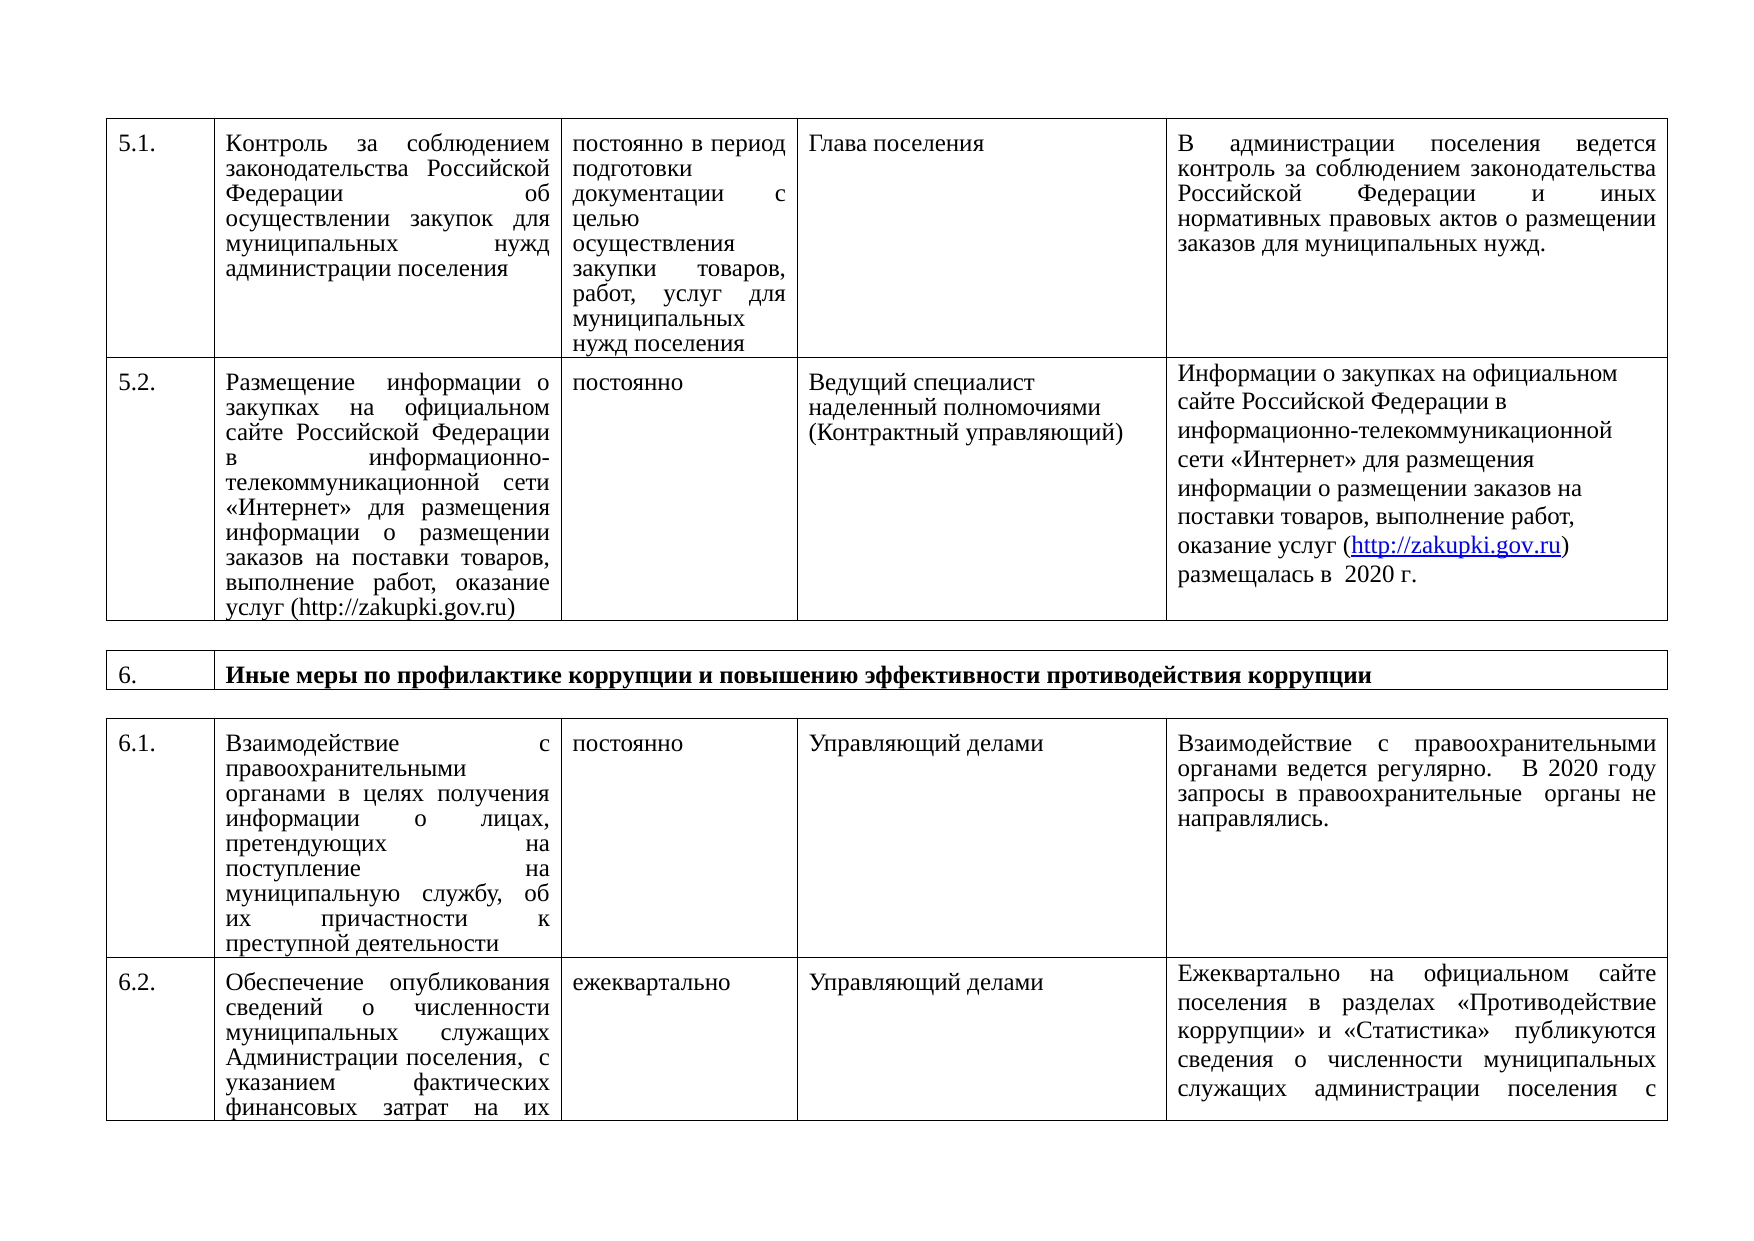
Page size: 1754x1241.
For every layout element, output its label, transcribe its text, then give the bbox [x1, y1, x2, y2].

table_cell ежеквартально [562, 958, 797, 1120]
table_cell постоянно [562, 358, 797, 620]
table_header Взаимодействие с правоохранительными органами ведется регулярно. В 2020 году запросы в правоохранительные органы не направлялись. [1167, 719, 1667, 957]
table_cell постоянно в период подготовки документации с целью осуществления закупки товаров, работ, услуг для муниципальных нужд поселения [562, 119, 797, 357]
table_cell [215, 958, 561, 1120]
table_header 6. [107, 651, 214, 688]
table_header постоянно [562, 719, 797, 957]
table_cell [1167, 958, 1667, 1120]
table_header Управляющий делами [798, 719, 1166, 957]
table_cell Глава поселения [798, 119, 1166, 357]
table_header 6.1. [107, 719, 214, 957]
table_cell В администрации поселения ведется контроль за соблюдением законодательства Российской Федерации и иных нормативных правовых актов о размещении заказов для муниципальных нужд. [1167, 119, 1667, 357]
table_cell 5.2. [107, 358, 214, 620]
table_cell Ведущий специалист наделенный полномочиями (Контрактный управляющий) [798, 358, 1166, 620]
table_cell 6.2. [107, 958, 214, 1120]
table_header Взаимодействие с правоохранительными органами в целях получения информации о лицах, претендующих на поступление на муниципальную службу, об их причастности к преступной деятельности [215, 719, 561, 957]
table_cell Управляющий делами [798, 958, 1166, 1120]
table_cell Информации о закупках на официальном сайте Российской Федерации в информационно-телекоммуникационной сети «Интернет» для размещения информации о размещении заказов на поставки товаров, выполнение работ, оказание услуг (http://zakupki.gov.ru) размещалась в 2020 г. [1167, 358, 1667, 620]
table_cell Размещение информации о закупках на официальном сайте Российской Федерации в информационно-телекоммуникационной сети «Интернет» для размещения информации о размещении заказов на поставки товаров, выполнение работ, оказание услуг (http://zakupki.gov.ru) [215, 358, 561, 620]
table_cell Контроль за соблюдением законодательства Российской Федерации об осуществлении закупок для муниципальных нужд администрации поселения [215, 119, 561, 357]
table_cell 5.1. [107, 119, 214, 357]
table_header Иные меры по профилактике коррупции и повышению эффективности противодействия коррупции [215, 651, 1667, 688]
